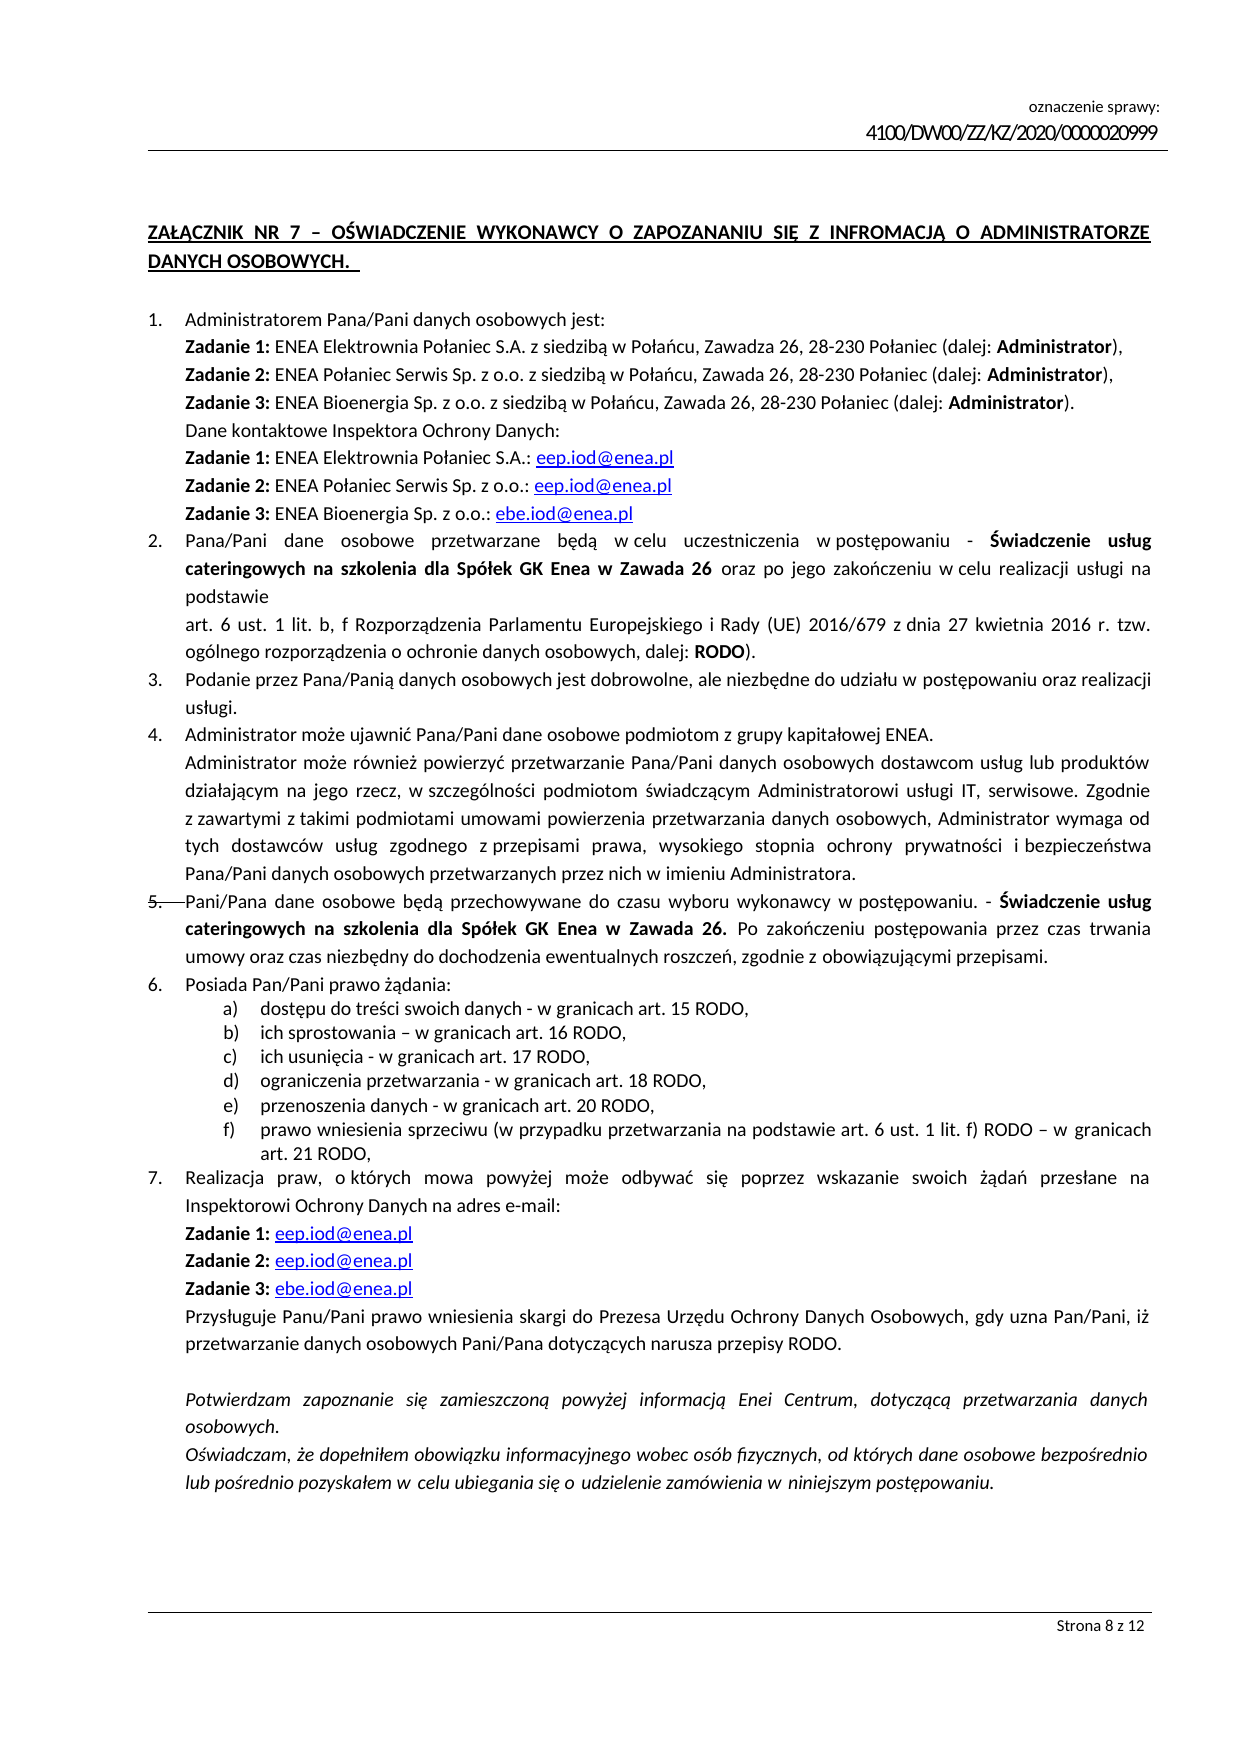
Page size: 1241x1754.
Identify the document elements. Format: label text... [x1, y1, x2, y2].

text ZAŁĄCZNIK NR 7 – OŚWIADCZENIE WYKONAWCY O ZAPOZANANIU SIĘ Z INFROMACJĄ O ADMINISTRATORZE DANYCH OSOBOWYCH. [148, 219, 1152, 274]
text Oświadczam, że dopełniłem obowiązku informacyjnego wobec osób fizycznych, od których dane osobowe bezpośrednio lub pośrednio pozyskałem w celu ubiegania się o udzielenie zamówienia w niniejszym postępowaniu. [185, 1442, 1152, 1494]
list ograniczenia przetwarzania - w granicach art. 18 RODO, [223, 1069, 1152, 1093]
list Zadanie 2: ENEA Połaniec Serwis Sp. z o.o.: eep.iod@enea.pl [185, 473, 1152, 497]
list ich sprostowania – w granicach art. 16 RODO, [223, 1020, 1152, 1044]
list Zadanie 1: ENEA Elektrownia Połaniec S.A.: eep.iod@enea.pl [185, 446, 1152, 470]
list Dane kontaktowe Inspektora Ochrony Danych: [185, 418, 1152, 442]
list Zadanie 1: ENEA Elektrownia Połaniec S.A. z siedzibą w Połańcu, Zawadza 26, 28-230 Połaniec (dalej: Administrator), [185, 335, 1152, 359]
list dostępu do treści swoich danych - w granicach art. 15 RODO, [223, 996, 1152, 1020]
list Pana/Pani dane osobowe przetwarzane będą w celu uczestniczenia w postępowaniu - Świadczenie usług cateringowych na szkolenia dla Spółek GK Enea w Zawada 26 oraz po jego zakończeniu w celu realizacji usługi na podstawie art. 6 ust. 1 lit. b, f Rozporządzenia Parlamentu Europejskiego i Rady (UE) 2016/679 z dnia 27 kwietnia 2016 r. tzw. ogólnego rozporządzenia o ochronie danych osobowych, dalej: RODO). [148, 529, 1152, 664]
list Zadanie 2: ENEA Połaniec Serwis Sp. z o.o. z siedzibą w Połańcu, Zawada 26, 28-230 Połaniec (dalej: Administrator), [185, 362, 1152, 387]
list Podanie przez Pana/Panią danych osobowych jest dobrowolne, ale niezbędne do udziału w postępowaniu oraz realizacji usługi. [148, 667, 1152, 719]
list Pani/Pana dane osobowe będą przechowywane do czasu wyboru wykonawcy w postępowaniu. - Świadczenie usług cateringowych na szkolenia dla Spółek GK Enea w Zawada 26. Po zakończeniu postępowania przez czas trwania umowy oraz czas niezbędny do dochodzenia ewentualnych roszczeń, zgodnie z obowiązującymi przepisami. [148, 889, 1152, 968]
list przenoszenia danych - w granicach art. 20 RODO, [223, 1093, 1152, 1117]
list ich usunięcia - w granicach art. 17 RODO, [223, 1044, 1152, 1069]
text Potwierdzam zapoznanie się zamieszczoną powyżej informacją Enei Centrum, dotyczącą przetwarzania danych osobowych. [185, 1387, 1152, 1439]
list Przysługuje Panu/Pani prawo wniesienia skargi do Prezesa Urzędu Ochrony Danych Osobowych, gdy uzna Pan/Pani, iż przetwarzanie danych osobowych Pani/Pana dotyczących narusza przepisy RODO. [185, 1304, 1152, 1356]
list prawo wniesienia sprzeciwu (w przypadku przetwarzania na podstawie art. 6 ust. 1 lit. f) RODO – w granicach art. 21 RODO, [223, 1117, 1152, 1165]
list Administratorem Pana/Pani danych osobowych jest: [148, 307, 1152, 331]
list Realizacja praw, o których mowa powyżej może odbywać się poprzez wskazanie swoich żądań przesłane na Inspektorowi Ochrony Danych na adres e-mail: [148, 1165, 1152, 1217]
list Zadanie 2: eep.iod@enea.pl [185, 1248, 1152, 1273]
list Zadanie 3: ENEA Bioenergia Sp. z o.o.: ebe.iod@enea.pl [185, 501, 1152, 525]
list Zadanie 3: ENEA Bioenergia Sp. z o.o. z siedzibą w Połańcu, Zawada 26, 28-230 Połaniec (dalej: Administrator). [185, 390, 1152, 414]
list Administrator może również powierzyć przetwarzanie Pana/Pani danych osobowych dostawcom usług lub produktów działającym na jego rzecz, w szczególności podmiotom świadczącym Administratorowi usługi IT, serwisowe. Zgodnie z zawartymi z takimi podmiotami umowami powierzenia przetwarzania danych osobowych, Administrator wymaga od tych dostawców usług zgodnego z przepisami prawa, wysokiego stopnia ochrony prywatności i bezpieczeństwa Pana/Pani danych osobowych przetwarzanych przez nich w imieniu Administratora. [185, 750, 1152, 885]
list Zadanie 3: ebe.iod@enea.pl [185, 1276, 1152, 1300]
list Posiada Pan/Pani prawo żądania: [148, 972, 1152, 996]
list Zadanie 1: eep.iod@enea.pl [185, 1221, 1152, 1245]
list Administrator może ujawnić Pana/Pani dane osobowe podmiotom z grupy kapitałowej ENEA. [148, 723, 1152, 747]
